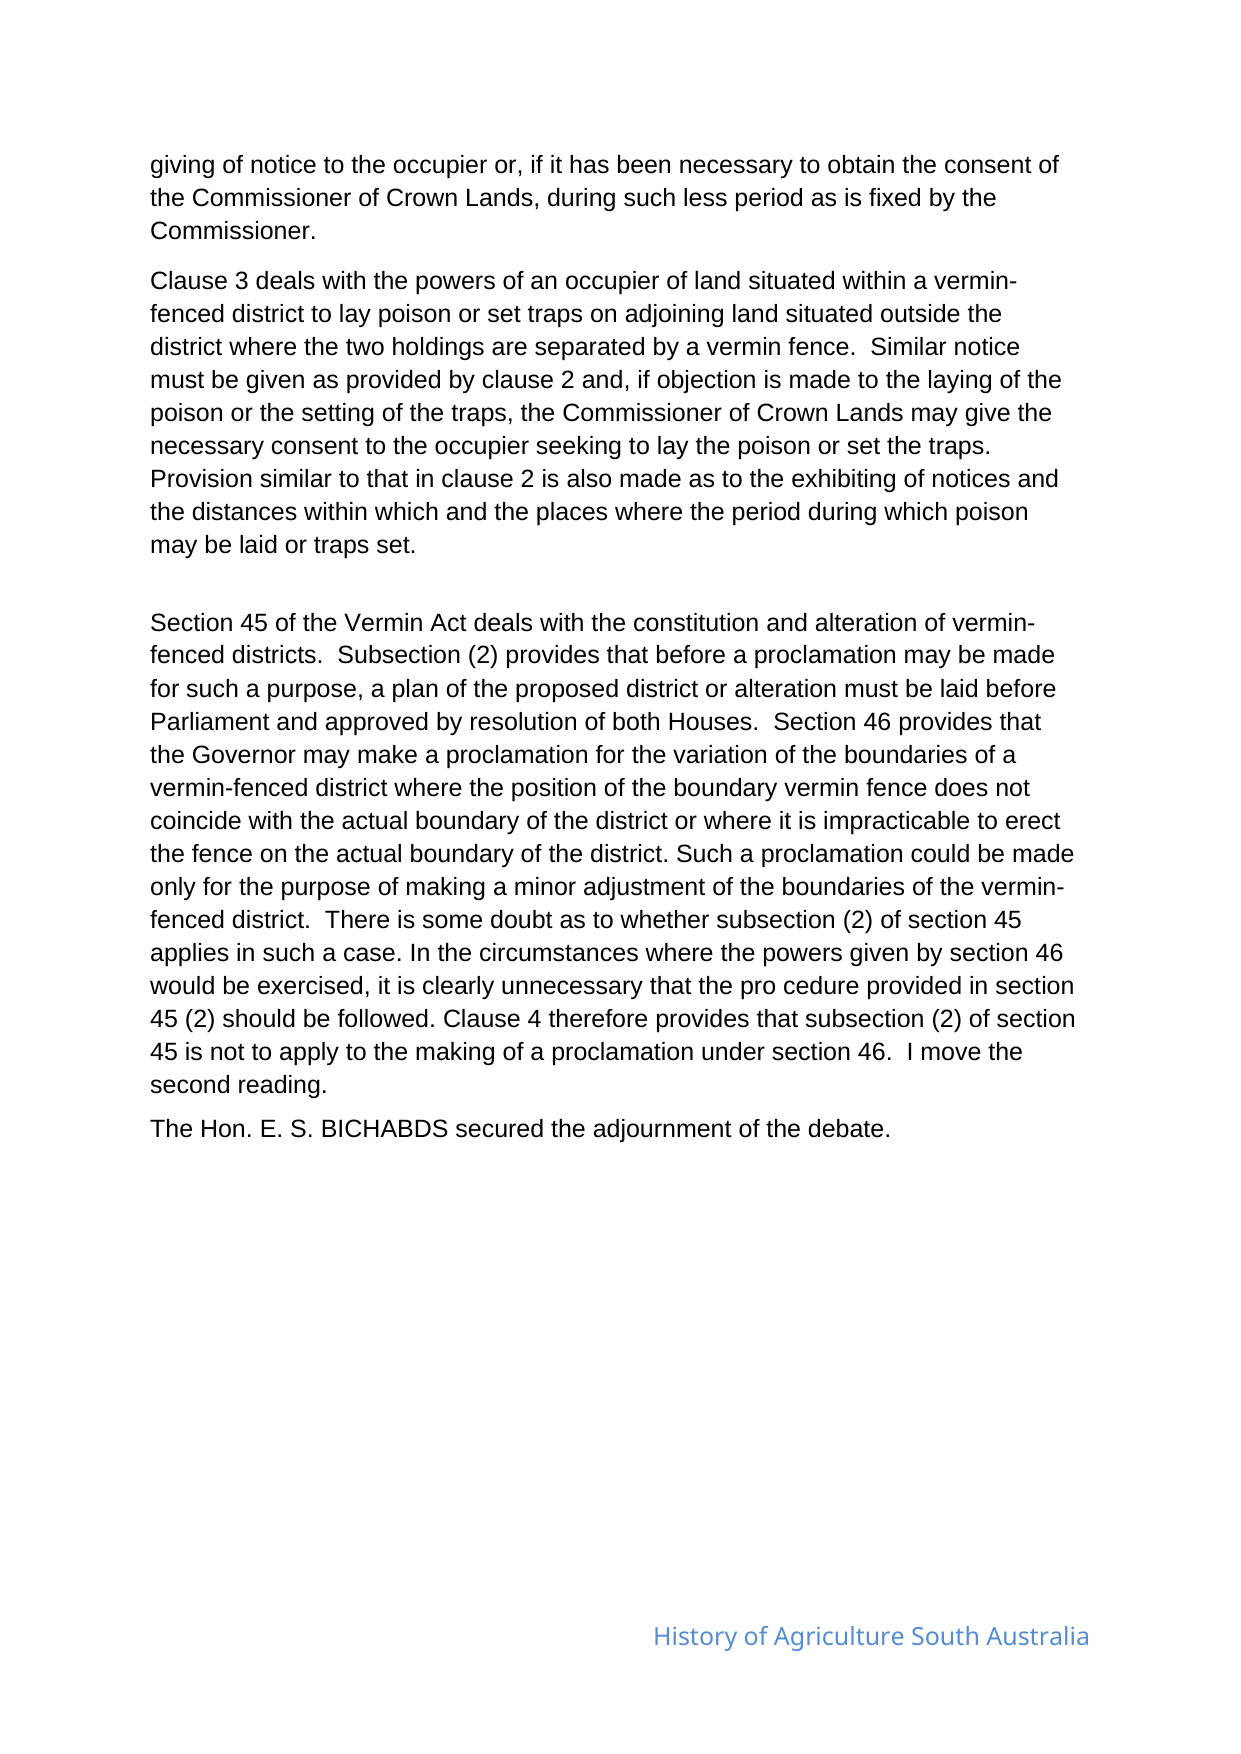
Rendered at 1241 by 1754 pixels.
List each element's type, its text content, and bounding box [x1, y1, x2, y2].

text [150, 150, 1090, 245]
text Section 45 of the Vermin Act deals with the constitution and alteration of vermin-fenced districts. Subsection (2) provides that before a proclamation may be made for such a purpose, a plan of the proposed district or alteration must be laid before Parliament and approved by resolution of both Houses. Section 46 provides that the Governor may make a proclamation for the variation of the boundaries of a vermin-fenced district where the position of the boundary vermin fence does not coincide with the actual boundary of the district or where it is impracticable to erect the fence on the actual boundary of the district. Such a proclamation could be made only for the purpose of making a minor adjustment of the boundaries of the vermin-fenced district. There is some doubt as to whether subsection (2) of section 45 applies in such a case. In the circumstances where the powers given by section 46 would be exercised, it is clearly unnecessary that the pro cedure provided in section 45 (2) should be followed. Clause 4 therefore provides that subsection (2) of section 45 is not to apply to the making of a proclamation under section 46. I move the second reading. [150, 607, 1082, 1098]
text Clause 3 deals with the powers of an occupier of land situated within a vermin-fenced district to lay poison or set traps on adjoining land situated outside the district where the two holdings are separated by a vermin fence. Similar notice must be given as provided by clause 2 and, if objection is made to the laying of the poison or the setting of the traps, the Commissioner of Crown Lands may give the necessary consent to the occupier seeking to lay the poison or set the traps. Provision similar to that in clause 2 is also made as to the exhibiting of notices and the distances within which and the places where the period during which poison may be laid or traps set. [150, 266, 1082, 559]
text The Hon. E. S. BICHABDS secured the adjournment of the debate. [150, 1114, 1082, 1143]
